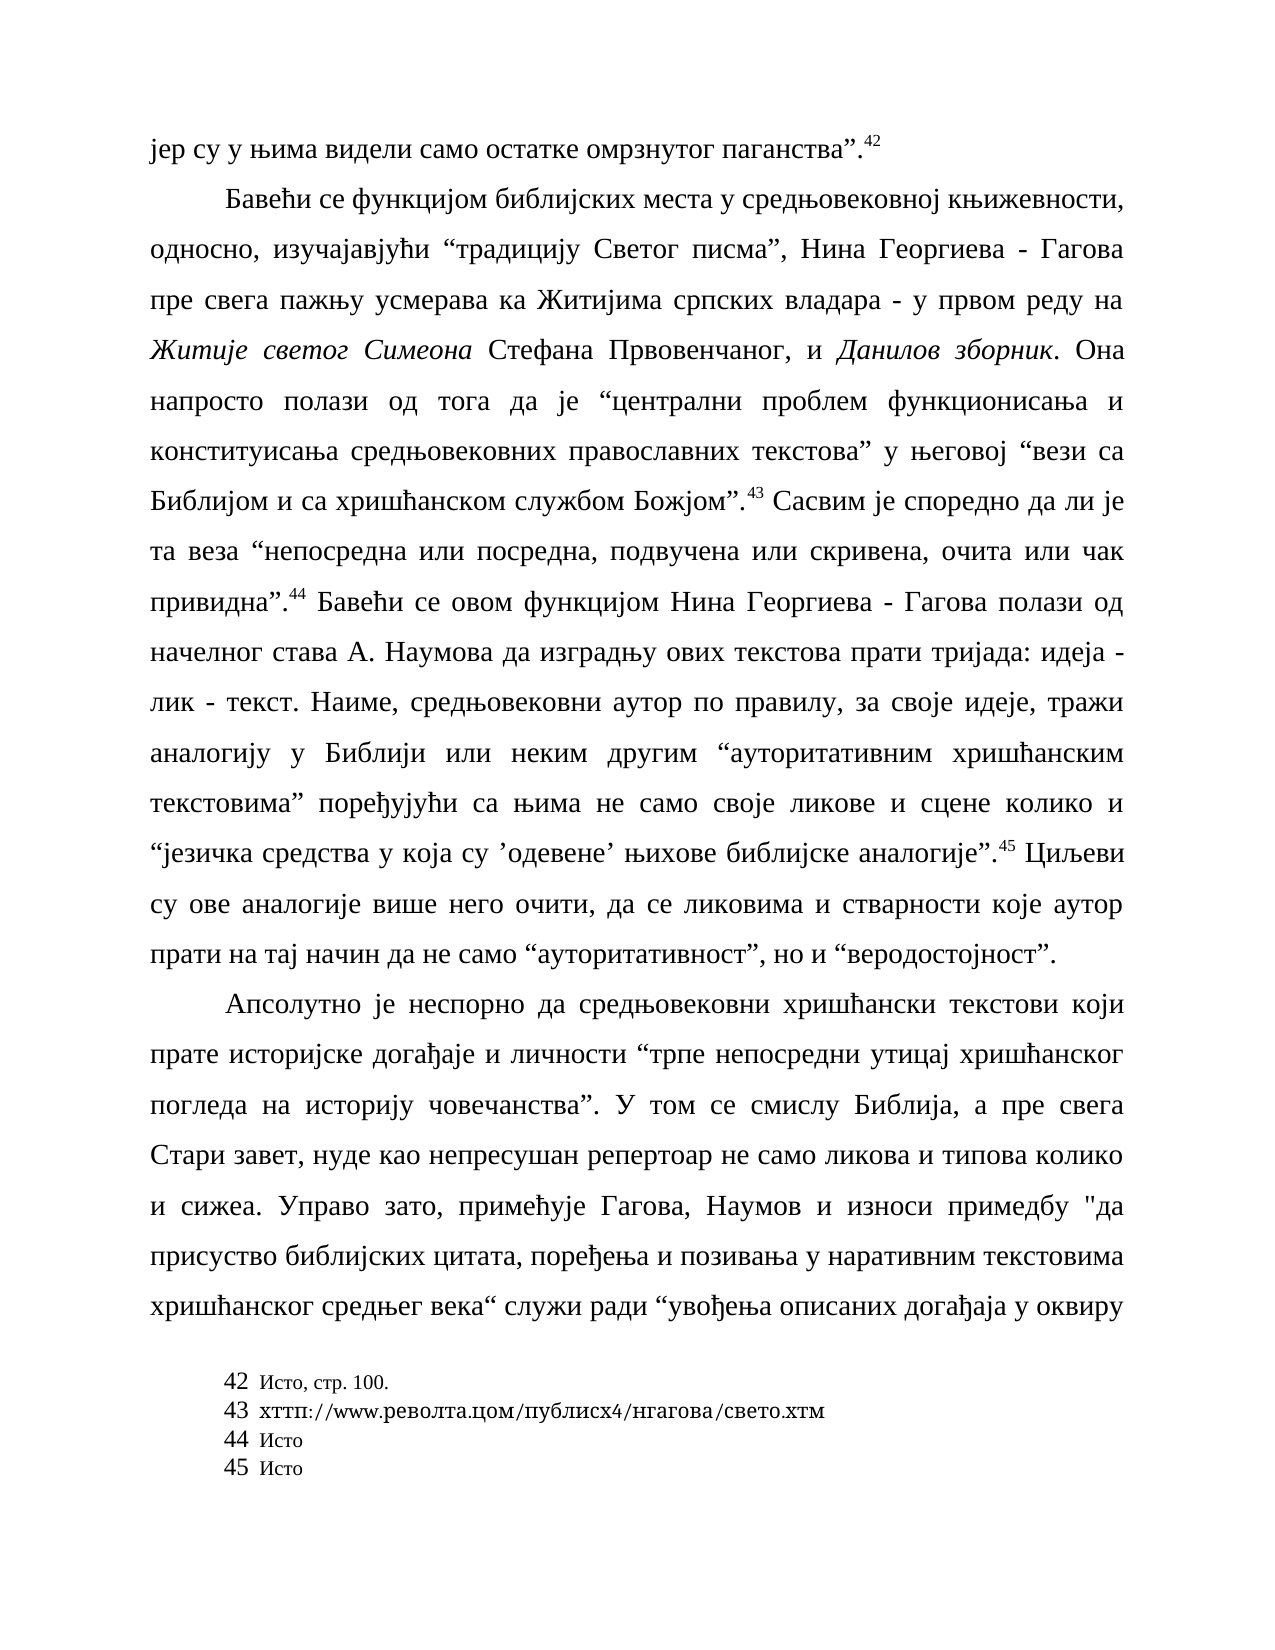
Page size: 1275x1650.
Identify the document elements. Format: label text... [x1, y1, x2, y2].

text Бавећи се функцијом библијских места у средњовековној књижевности, односно, изучајавјући “традицију Светог писма”, Нина Георгиева - Гагова пре свега пажњу усмерава ка Житијима српских владара - у првом реду на Житије светог Симеона Стефана Првовенчаног, и Данилов зборник. Она напросто полази од тога да је “централни проблем функционисања и конституисања средњовековних православних текстова” у његовој “вези са Библијом и са хришћанском службом Божјом”. Сасвим је споредно да ли је та веза “непосредна или посредна, подвучена или скривена, очита или чак привидна”. Бавећи се овом функцијом Нина Георгиева - Гагова полази од начелног става А. Наумова да изградњу ових текстова прати тријада: идеја - лик - текст. Наиме, средњовековни аутор по правилу, за своје идеје, тражи аналогију у Библији или неким другим “ауторитативним хришћанским текстовима” поређујући са њима не само своје ликове и сцене колико и “језичка средства у која су ’одевене’ њихове библијске аналогије”. Циљеви су ове аналогије више него очити, да се ликовима и стварности које аутор прати на тај начин да не само “ауторитативност”, но и “веродостојност”. [150, 181, 1125, 969]
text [150, 986, 1125, 1322]
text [150, 131, 1125, 164]
